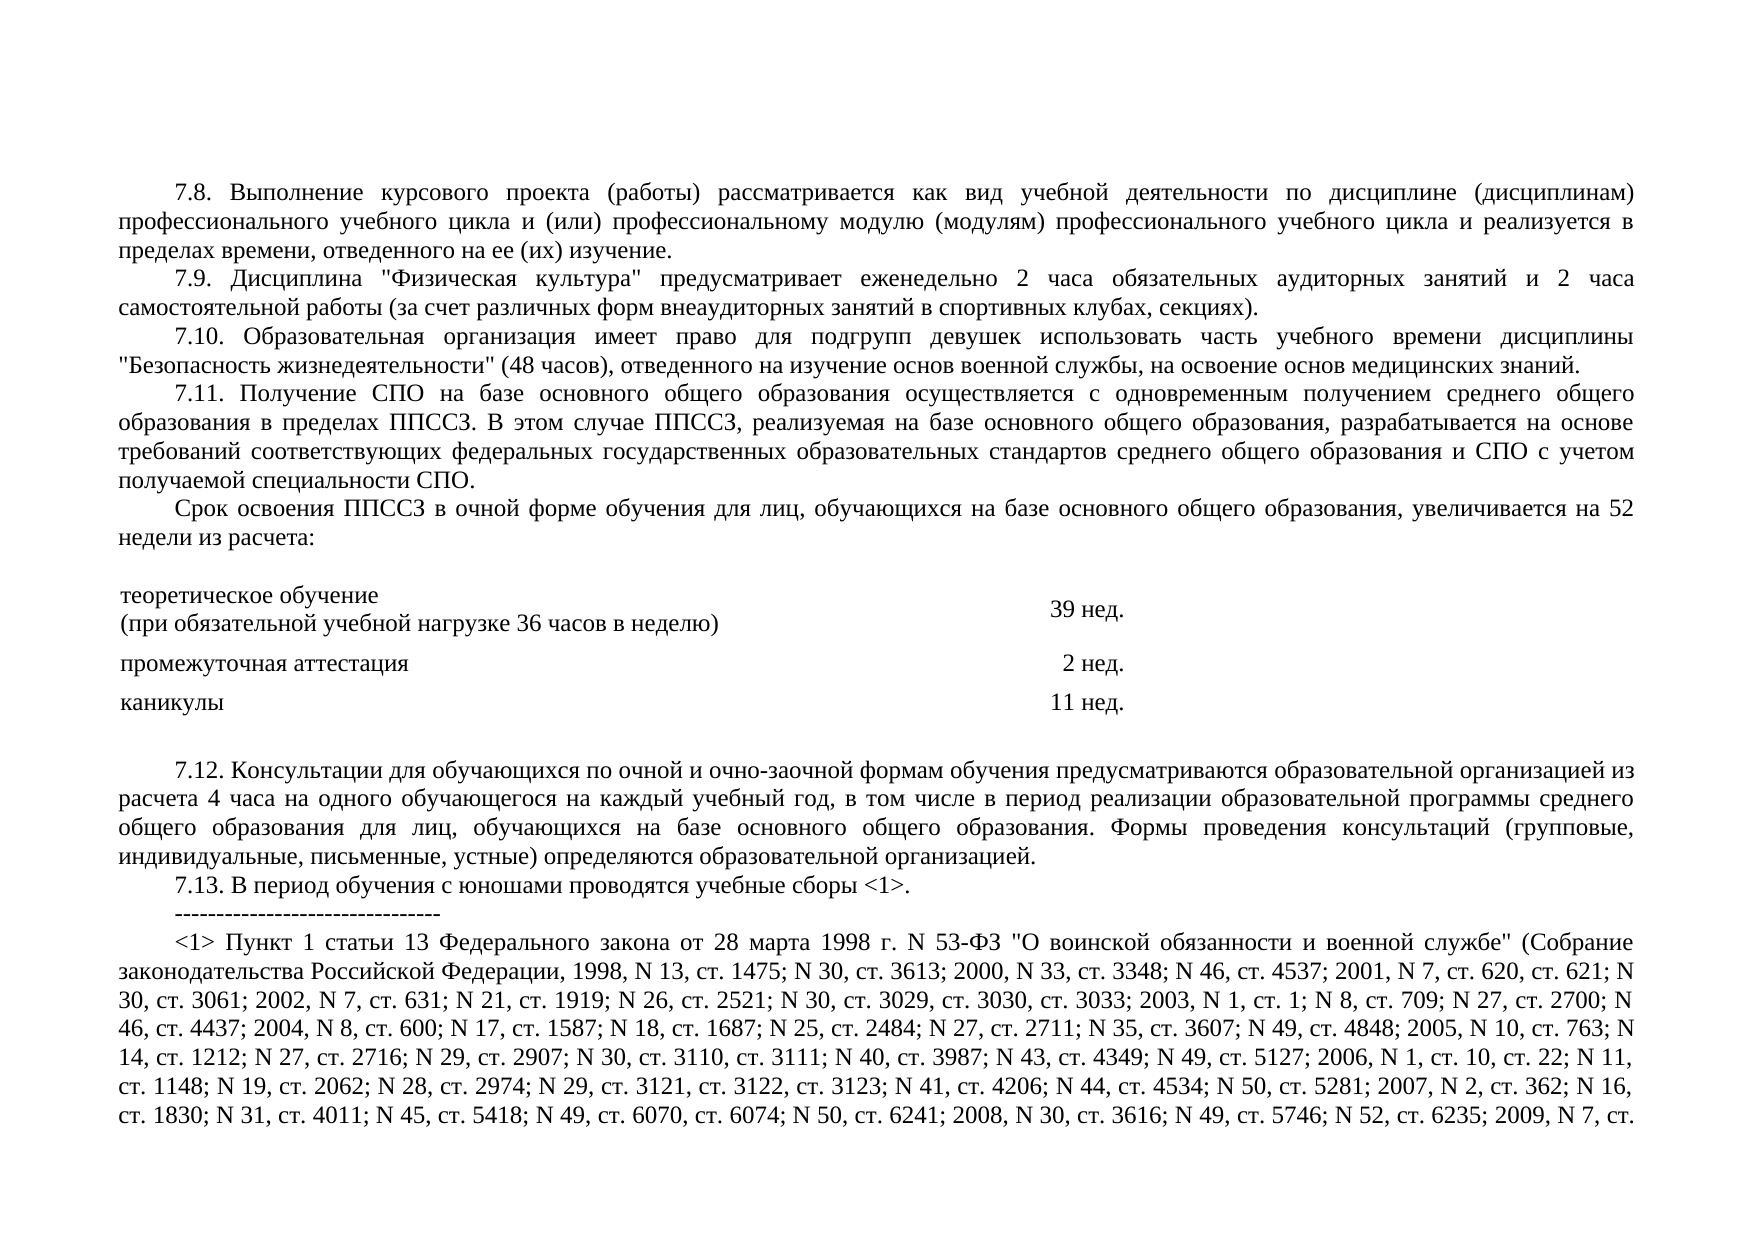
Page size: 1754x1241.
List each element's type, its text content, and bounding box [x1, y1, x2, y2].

table_header 39 нед. [1008, 580, 1124, 648]
text 7.9. Дисциплина "Физическая культура" предусматривает еженедельно 2 часа обязательных аудиторных занятий и 2 часа самостоятельной работы (за счет различных форм внеаудиторных занятий в спортивных клубах, секциях). [118, 263, 1636, 321]
table_cell промежуточная аттестация [120, 648, 1008, 687]
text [118, 927, 1636, 1128]
text -------------------------------- [118, 898, 1636, 927]
table_cell каникулы [120, 687, 1008, 726]
text 7.10. Образовательная организация имеет право для подгрупп девушек использовать часть учебного времени дисциплины "Безопасность жизнедеятельности" (48 часов), отведенного на изучение основ военной службы, на освоение основ медицинских знаний. [118, 321, 1636, 378]
text Срок освоения ППССЗ в очной форме обучения для лиц, обучающихся на базе основного общего образования, увеличивается на 52 недели из расчета: [118, 493, 1636, 551]
text 7.8. Выполнение курсового проекта (работы) рассматривается как вид учебной деятельности по дисциплине (дисциплинам) профессионального учебного цикла и (или) профессиональному модулю (модулям) профессионального учебного цикла и реализуется в пределах времени, отведенного на ее (их) изучение. [118, 177, 1636, 263]
text 7.12. Консультации для обучающихся по очной и очно-заочной формам обучения предусматриваются образовательной организацией из расчета 4 часа на одного обучающегося на каждый учебный год, в том числе в период реализации образовательной программы среднего общего образования для лиц, обучающихся на базе основного общего образования. Формы проведения консультаций (групповые, индивидуальные, письменные, устные) определяются образовательной организацией. [118, 755, 1636, 870]
text 7.11. Получение СПО на базе основного общего образования осуществляется с одновременным получением среднего общего образования в пределах ППССЗ. В этом случае ППССЗ, реализуемая на базе основного общего образования, разрабатывается на основе требований соответствующих федеральных государственных образовательных стандартов среднего общего образования и СПО с учетом получаемой специальности СПО. [118, 378, 1636, 493]
table_cell 2 нед. [1008, 648, 1124, 687]
table_cell 11 нед. [1008, 687, 1124, 726]
text 7.13. В период обучения с юношами проводятся учебные сборы <1>. [118, 870, 1636, 898]
table_header теоретическое обучение (при обязательной учебной нагрузке 36 часов в неделю) [120, 580, 1008, 648]
